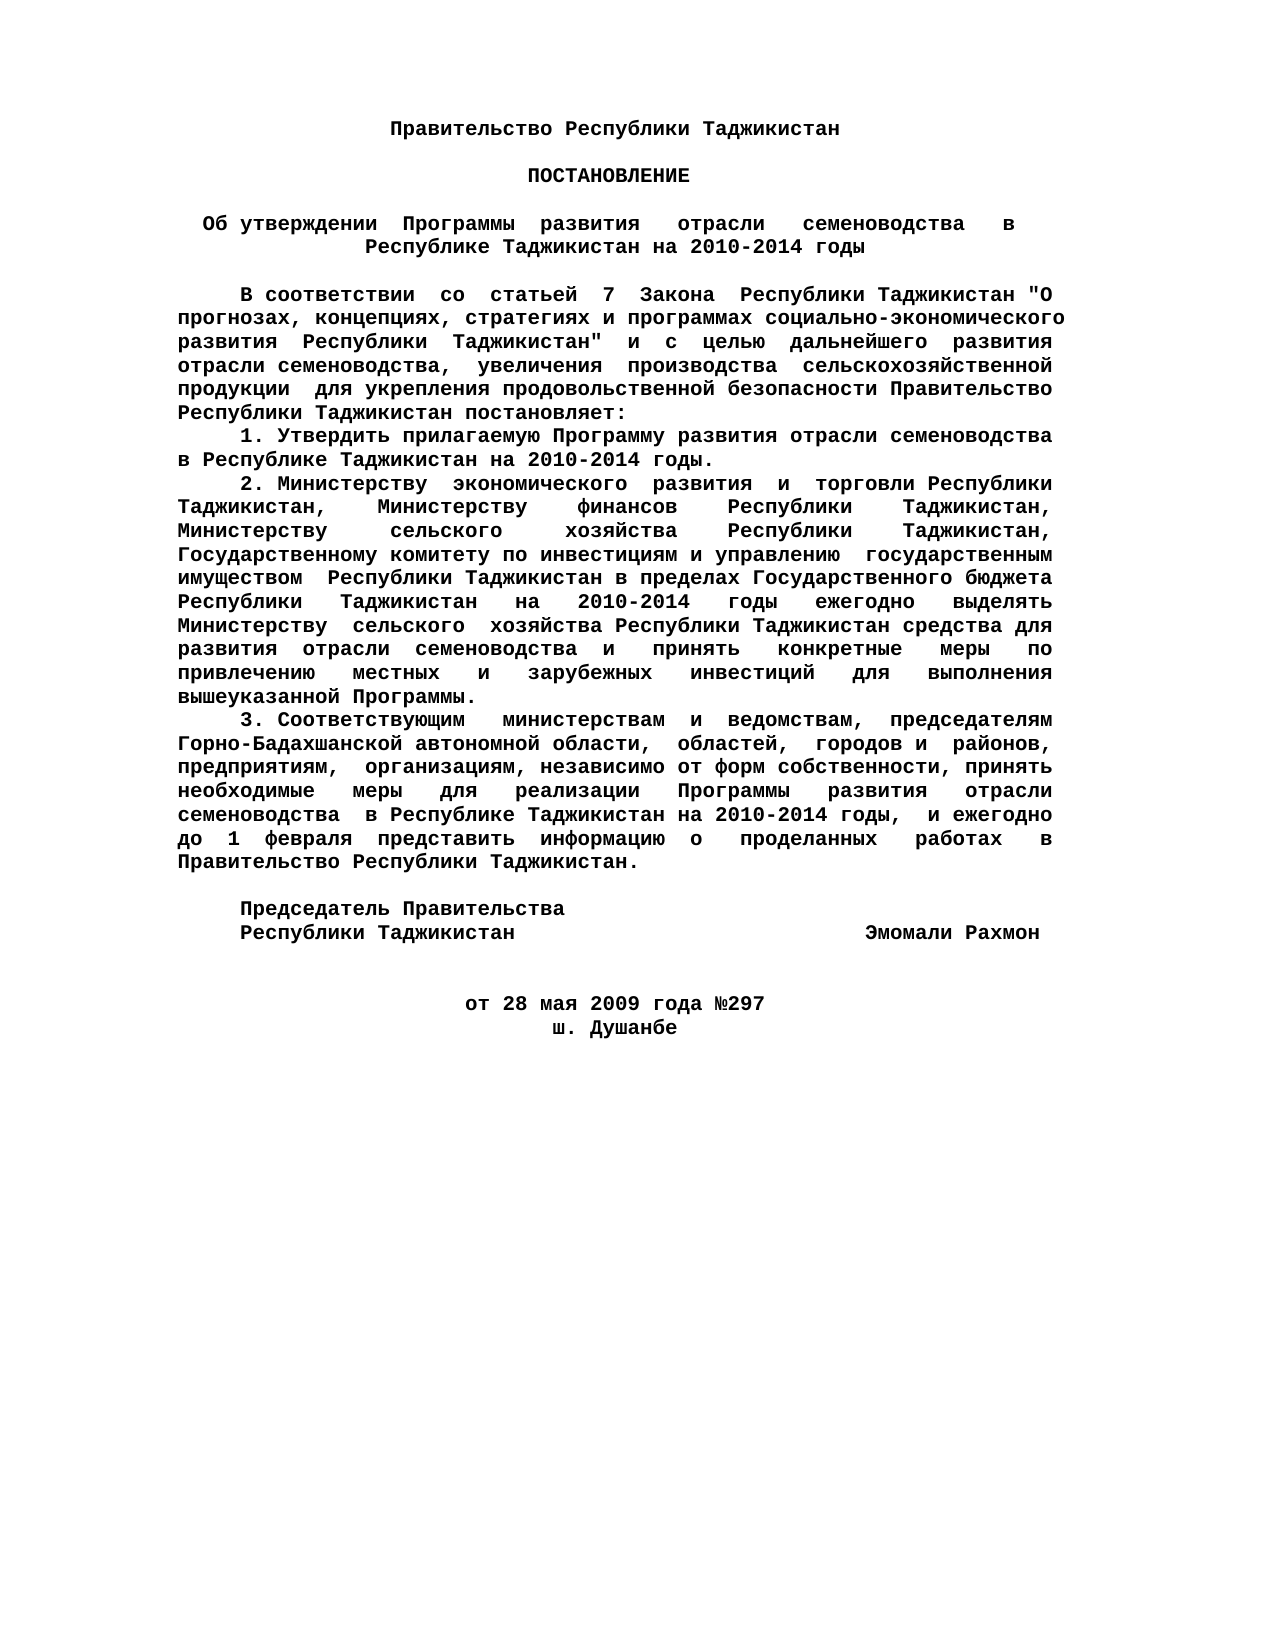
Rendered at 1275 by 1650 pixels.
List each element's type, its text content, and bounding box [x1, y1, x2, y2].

text В соответствии со статьей 7 Закона Республики Таджикистан "О [177, 284, 1186, 307]
text привлечению местных и зарубежных инвестиций для выполнения [177, 662, 1186, 686]
text Государственному комитету по инвестициям и управлению государственным [177, 544, 1186, 567]
text Об утверждении Программы развития отрасли семеноводства в [177, 213, 1186, 236]
text прогнозах, концепциях, стратегиях и программах социально-экономического [177, 307, 1186, 331]
text Горно-Бадахшанской автономной области, областей, городов и районов, [177, 733, 1186, 757]
text Правительство Республики Таджикистан [177, 118, 1186, 142]
text Председатель Правительства [177, 898, 1186, 922]
text необходимые меры для реализации Программы развития отрасли [177, 780, 1186, 804]
text ПОСТАНОВЛЕНИЕ [177, 165, 1186, 189]
text Республики Таджикистан постановляет: [177, 402, 1186, 426]
text до 1 февраля представить информацию о проделанных работах в [177, 827, 1186, 851]
text в Республике Таджикистан на 2010-2014 годы. [177, 449, 1186, 473]
text отрасли семеноводства, увеличения производства сельскохозяйственной [177, 354, 1186, 378]
text имуществом Республики Таджикистан в пределах Государственного бюджета [177, 567, 1186, 591]
text ш. Душанбе [177, 1017, 1186, 1040]
text развития отрасли семеноводства и принять конкретные меры по [177, 638, 1186, 662]
text продукции для укрепления продовольственной безопасности Правительство [177, 378, 1186, 402]
text 2. Министерству экономического развития и торговли Республики [177, 473, 1186, 496]
text Республики Таджикистан на 2010-2014 годы ежегодно выделять [177, 591, 1186, 615]
text Республике Таджикистан на 2010-2014 годы [177, 236, 1186, 260]
text Министерству сельского хозяйства Республики Таджикистан средства для [177, 615, 1186, 638]
text Министерству сельского хозяйства Республики Таджикистан, [177, 520, 1186, 544]
text вышеуказанной Программы. [177, 686, 1186, 709]
text 3. Соответствующим министерствам и ведомствам, председателям [177, 709, 1186, 733]
text 1. Утвердить прилагаемую Программу развития отрасли семеноводства [177, 426, 1186, 449]
text семеноводства в Республике Таджикистан на 2010-2014 годы, и ежегодно [177, 804, 1186, 827]
text развития Республики Таджикистан" и с целью дальнейшего развития [177, 331, 1186, 354]
text от 28 мая 2009 года №297 [177, 993, 1186, 1017]
text предприятиям, организациям, независимо от форм собственности, принять [177, 757, 1186, 780]
text Республики Таджикистан Эмомали Рахмон [177, 922, 1186, 946]
text Таджикистан, Министерству финансов Республики Таджикистан, [177, 496, 1186, 520]
text Правительство Республики Таджикистан. [177, 851, 1186, 875]
